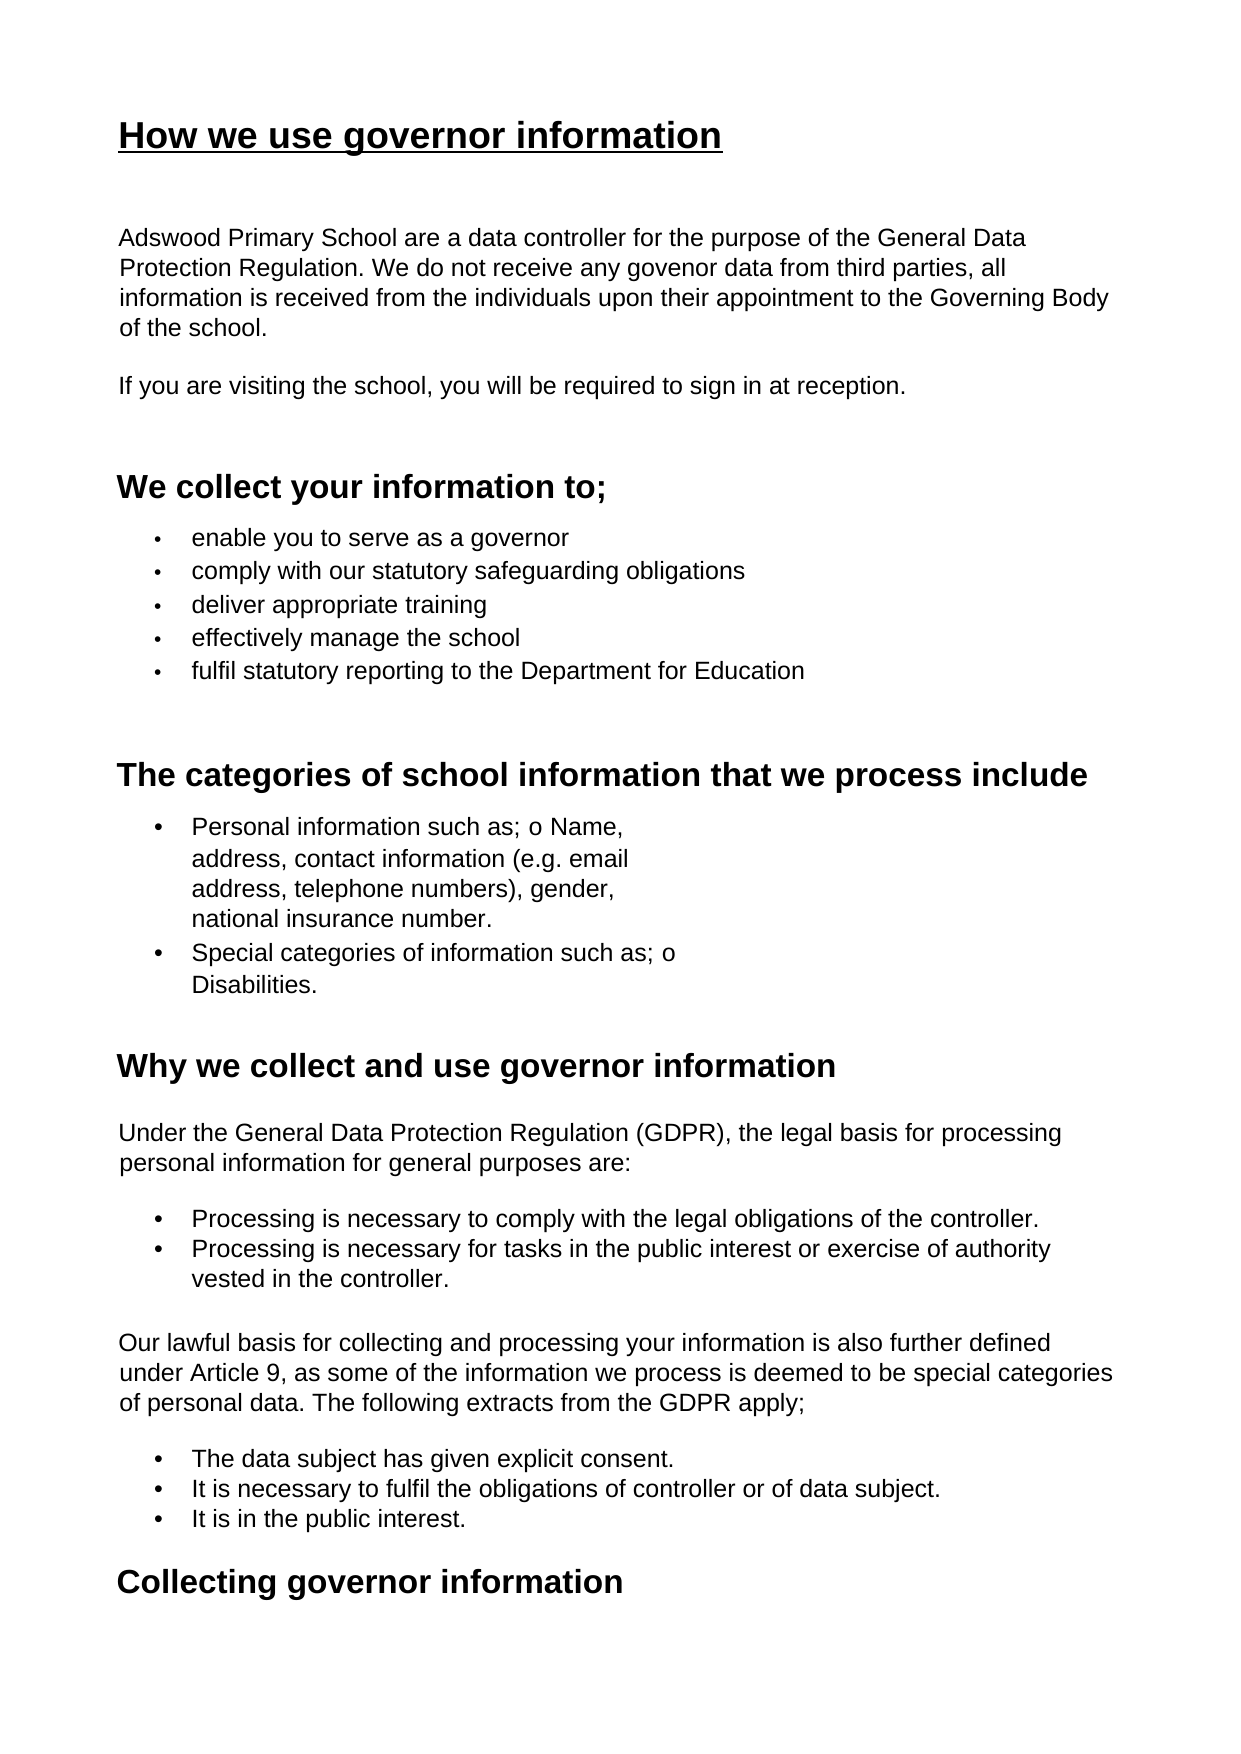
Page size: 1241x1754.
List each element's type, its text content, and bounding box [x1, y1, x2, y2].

list It is necessary to fulfil the obligations of controller or of data subject. [154, 1474, 1121, 1503]
subtitle We collect your information to; [116, 467, 1121, 506]
text Adswood Primary School are a data controller for the purpose of the General Data Protection Regulation. We do not receive any govenor data from third parties, all information is received from the individuals upon their appointment to the Governing Body of the school. [118, 223, 1121, 342]
text Under the General Data Protection Regulation (GDPR), the legal basis for processing personal information for general purposes are: [118, 1118, 1121, 1177]
list Personal information such as; o Name, address, contact information (e.g. email address, telephone numbers), gender, national insurance number. [154, 812, 678, 933]
list It is in the public interest. [154, 1504, 1121, 1533]
text How we use governor information [118, 113, 1121, 156]
subtitle Why we collect and use governor information [116, 1046, 1121, 1084]
list Special categories of information such as; o Disabilities. [154, 938, 678, 999]
list Processing is necessary for tasks in the public interest or exercise of authority vested in the controller. [154, 1234, 1121, 1293]
text Our lawful basis for collecting and processing your information is also further defined under Article 9, as some of the information we process is deemed to be special categories of personal data. The following extracts from the GDPR apply; [118, 1328, 1121, 1417]
list comply with our statutory safeguarding obligations [154, 556, 1121, 585]
text If you are visiting the school, you will be required to sign in at reception. [118, 371, 1121, 400]
subtitle The categories of school information that we process include [116, 755, 1121, 793]
list effectively manage the school [154, 623, 1121, 651]
list Processing is necessary to comply with the legal obligations of the controller. [154, 1204, 1121, 1233]
list deliver appropriate training [154, 589, 1121, 618]
list enable you to serve as a governor [154, 523, 1121, 552]
subtitle Collecting governor information [116, 1562, 1121, 1601]
list fulfil statutory reporting to the Department for Education [154, 656, 1121, 685]
list The data subject has given explicit consent. [154, 1443, 1121, 1472]
